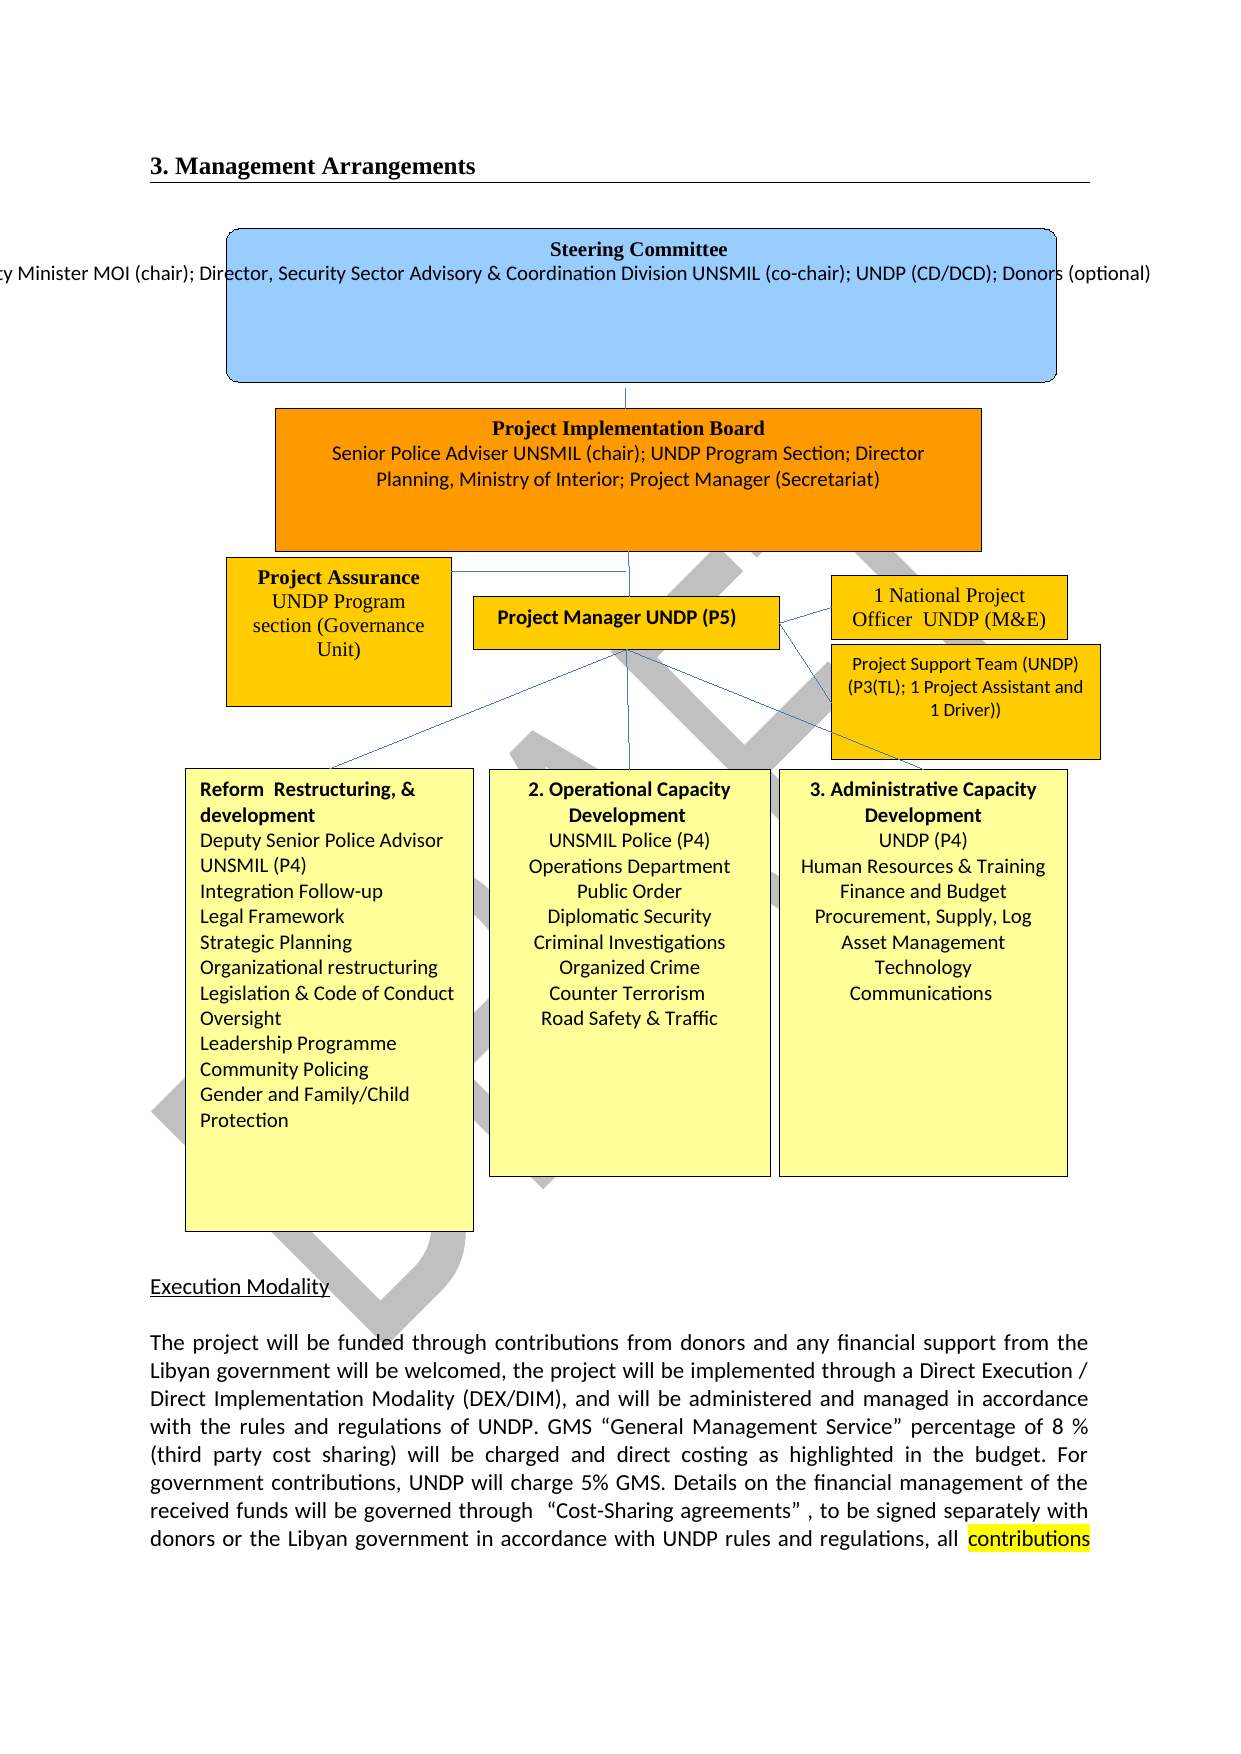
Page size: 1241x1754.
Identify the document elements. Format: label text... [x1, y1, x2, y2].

text Execution Modality [150, 1272, 1090, 1300]
text 3. Management Arrangements [150, 151, 1090, 182]
